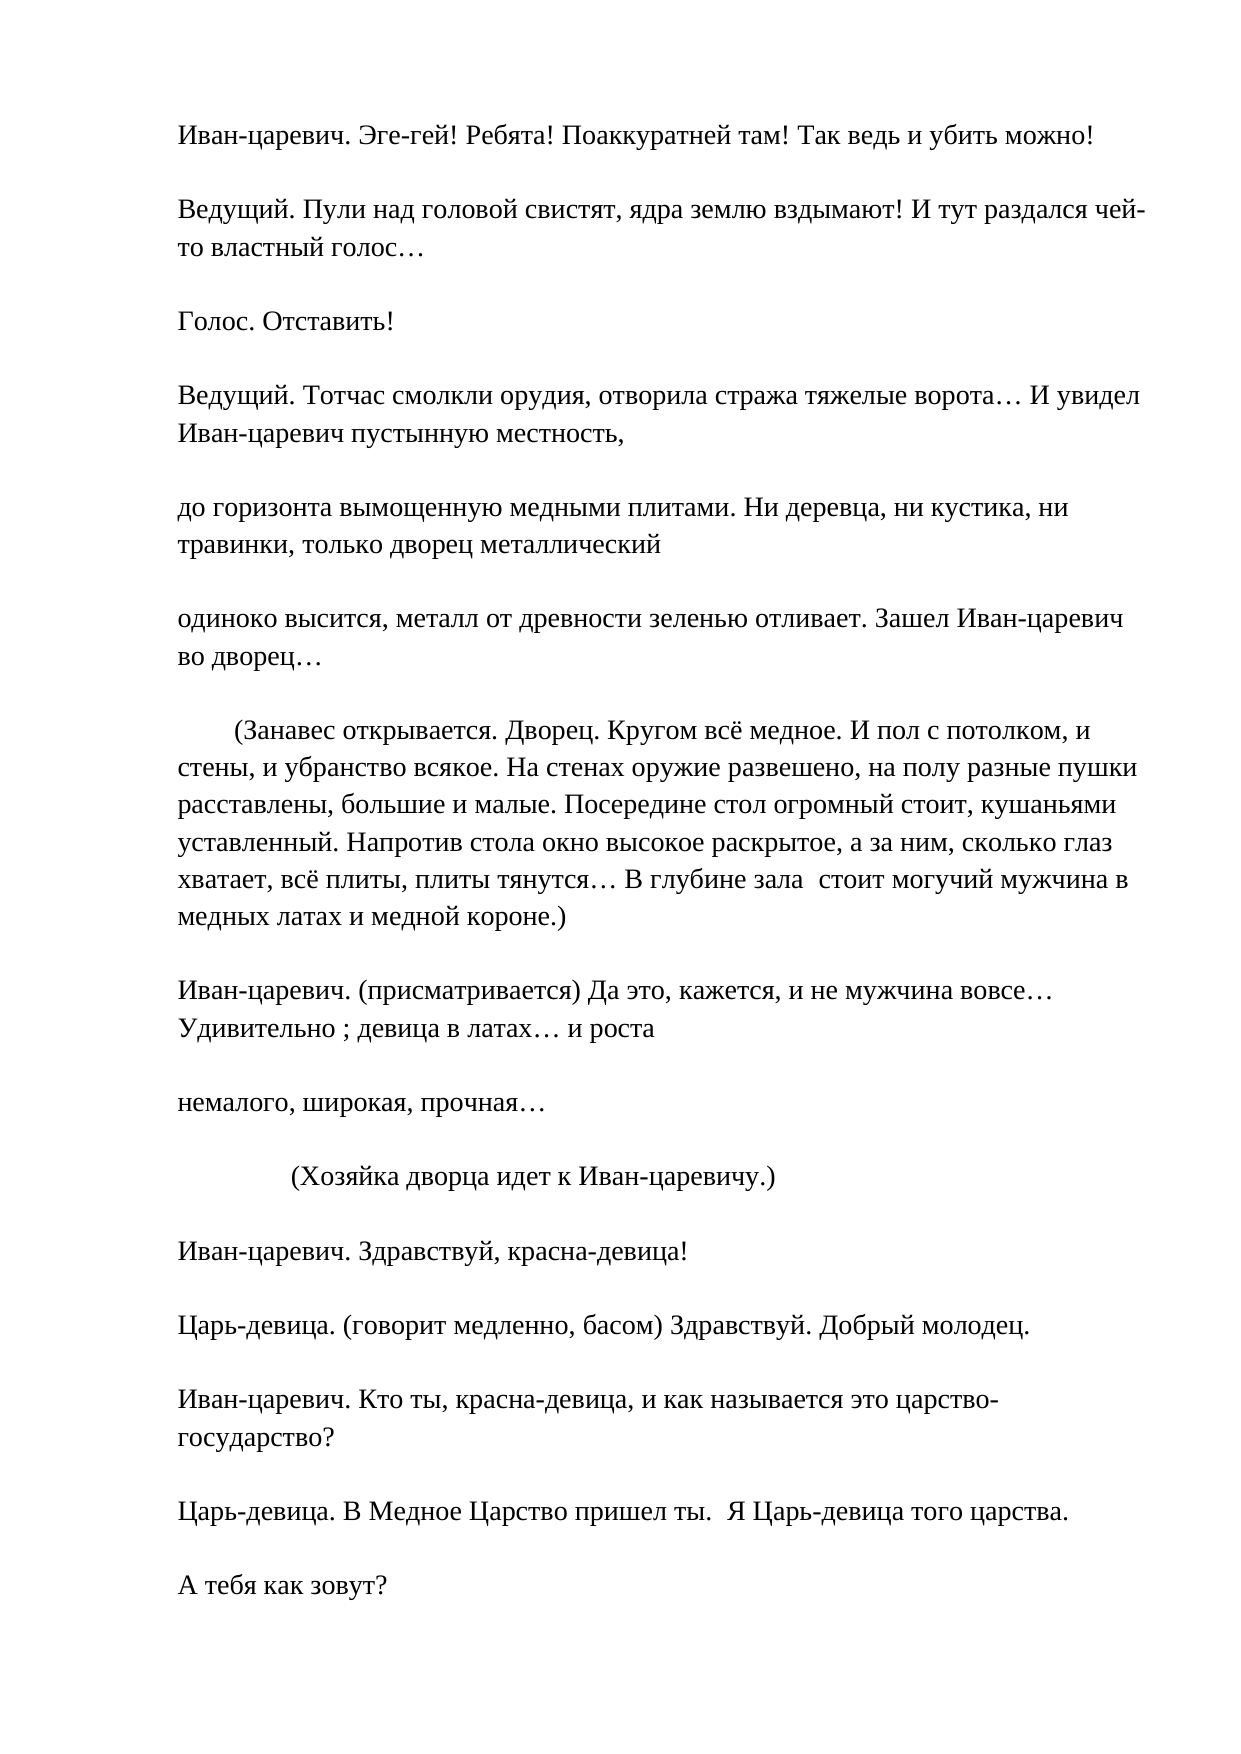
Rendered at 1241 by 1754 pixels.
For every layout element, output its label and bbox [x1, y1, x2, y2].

text [177, 118, 1152, 1601]
